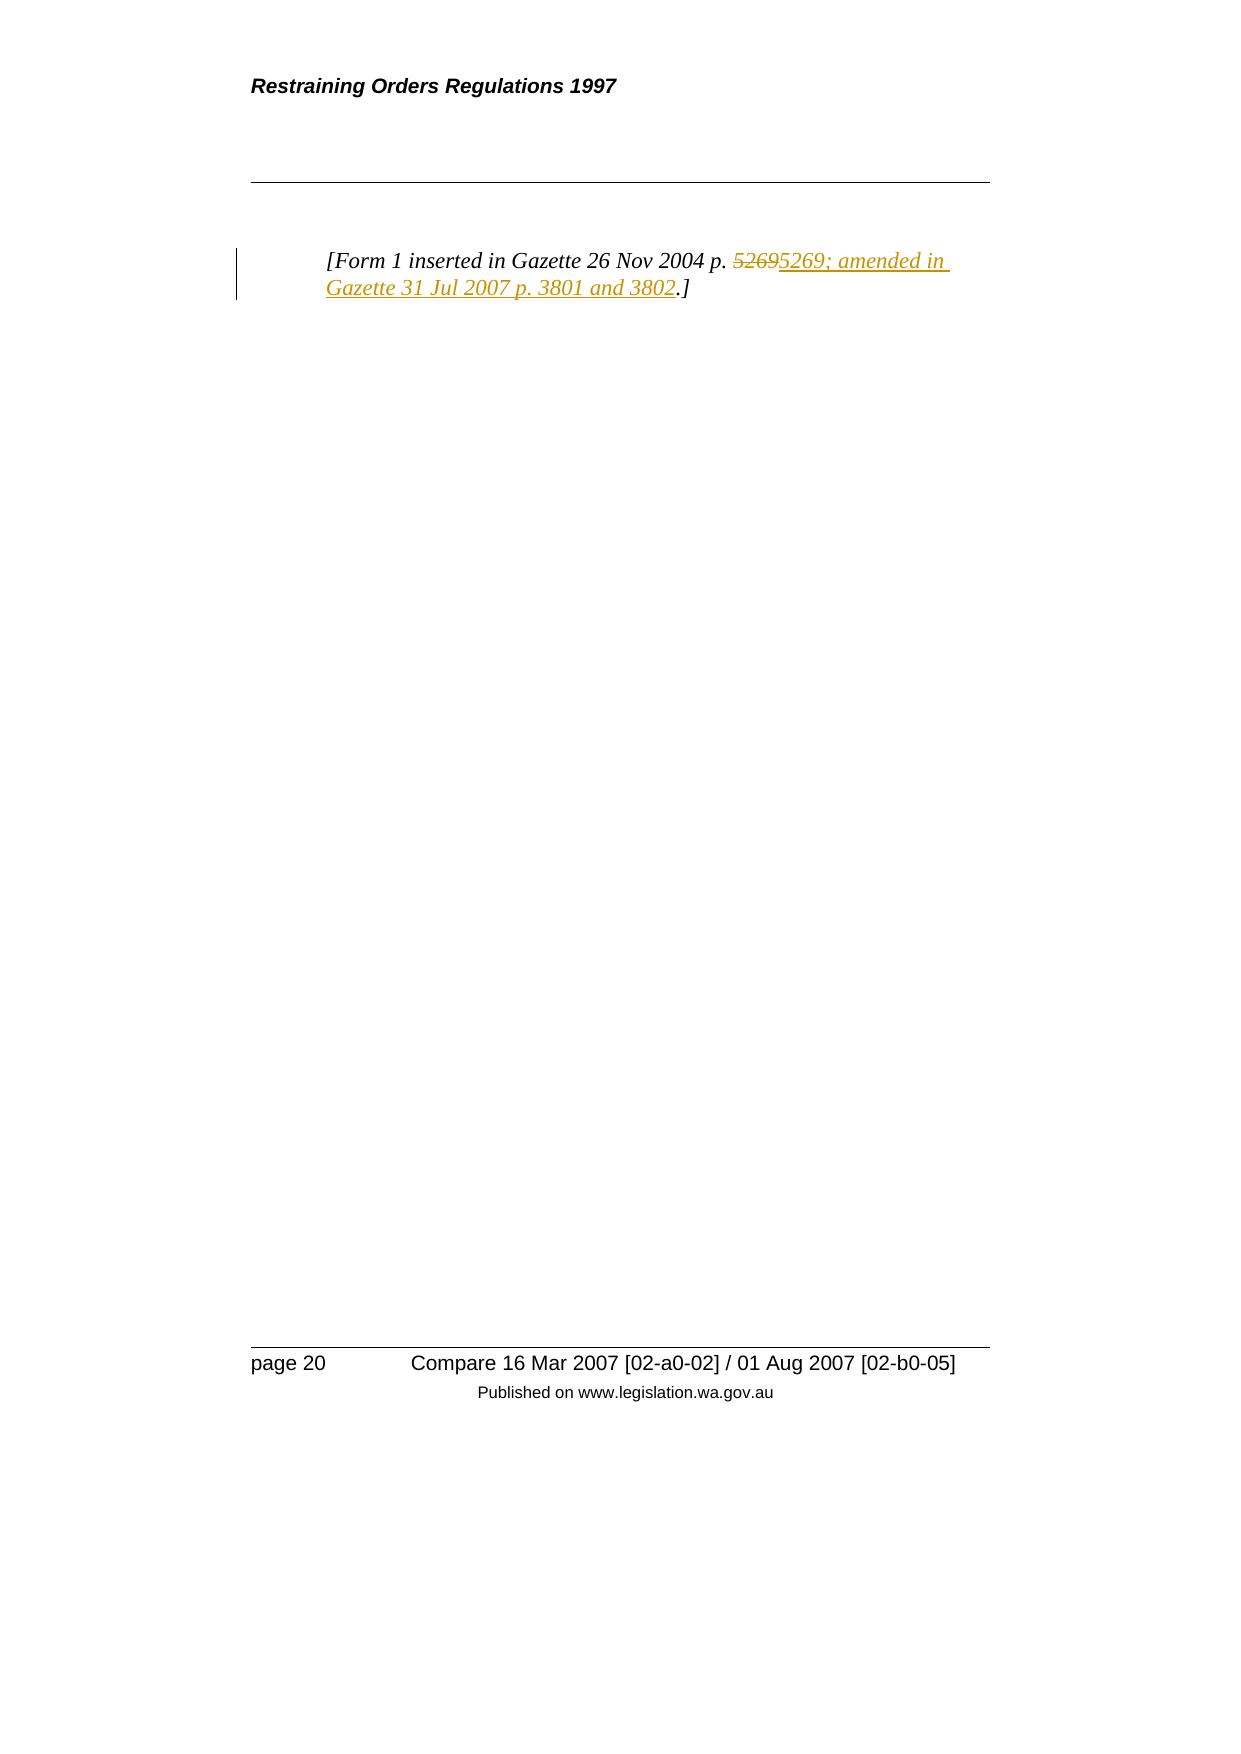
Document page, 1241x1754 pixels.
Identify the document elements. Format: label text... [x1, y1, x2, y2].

text [Form 1 inserted in Gazette 26 Nov 2004 p. .] [251, 247, 990, 300]
